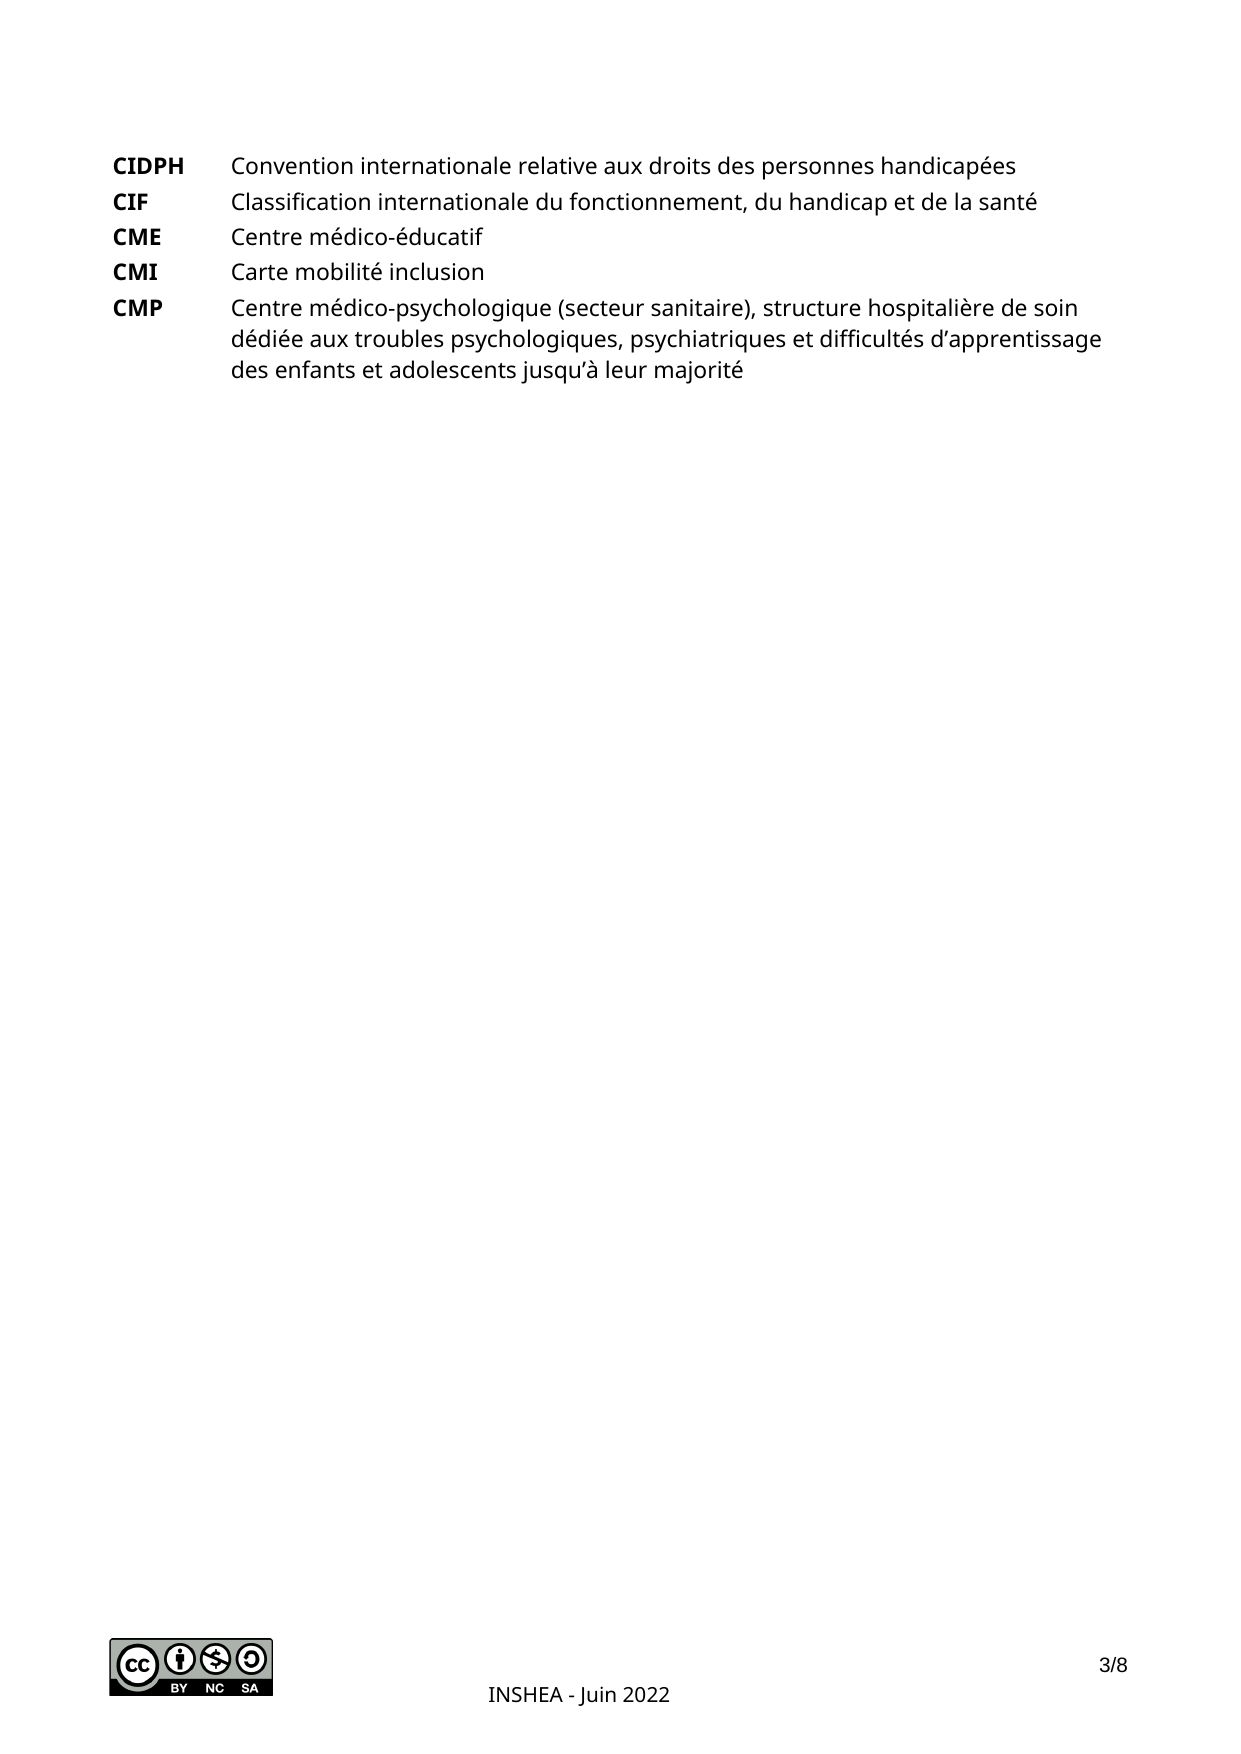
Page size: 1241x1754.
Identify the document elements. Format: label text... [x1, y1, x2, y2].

text CMP Centre médico-psychologique (secteur sanitaire), structure hospitalière de soin dédiée aux troubles psychologiques, psychiatriques et difficultés d’apprentissage des enfants et adolescents jusqu’à leur majorité [112, 292, 1128, 385]
picture [109, 1638, 273, 1696]
text CME Centre médico-éducatif [112, 221, 1128, 252]
text CIF Classification internationale du fonctionnement, du handicap et de la santé [112, 185, 1128, 217]
text CIDPH Convention internationale relative aux droits des personnes handicapées [112, 150, 1128, 181]
text CMI Carte mobilité inclusion [112, 256, 1128, 287]
